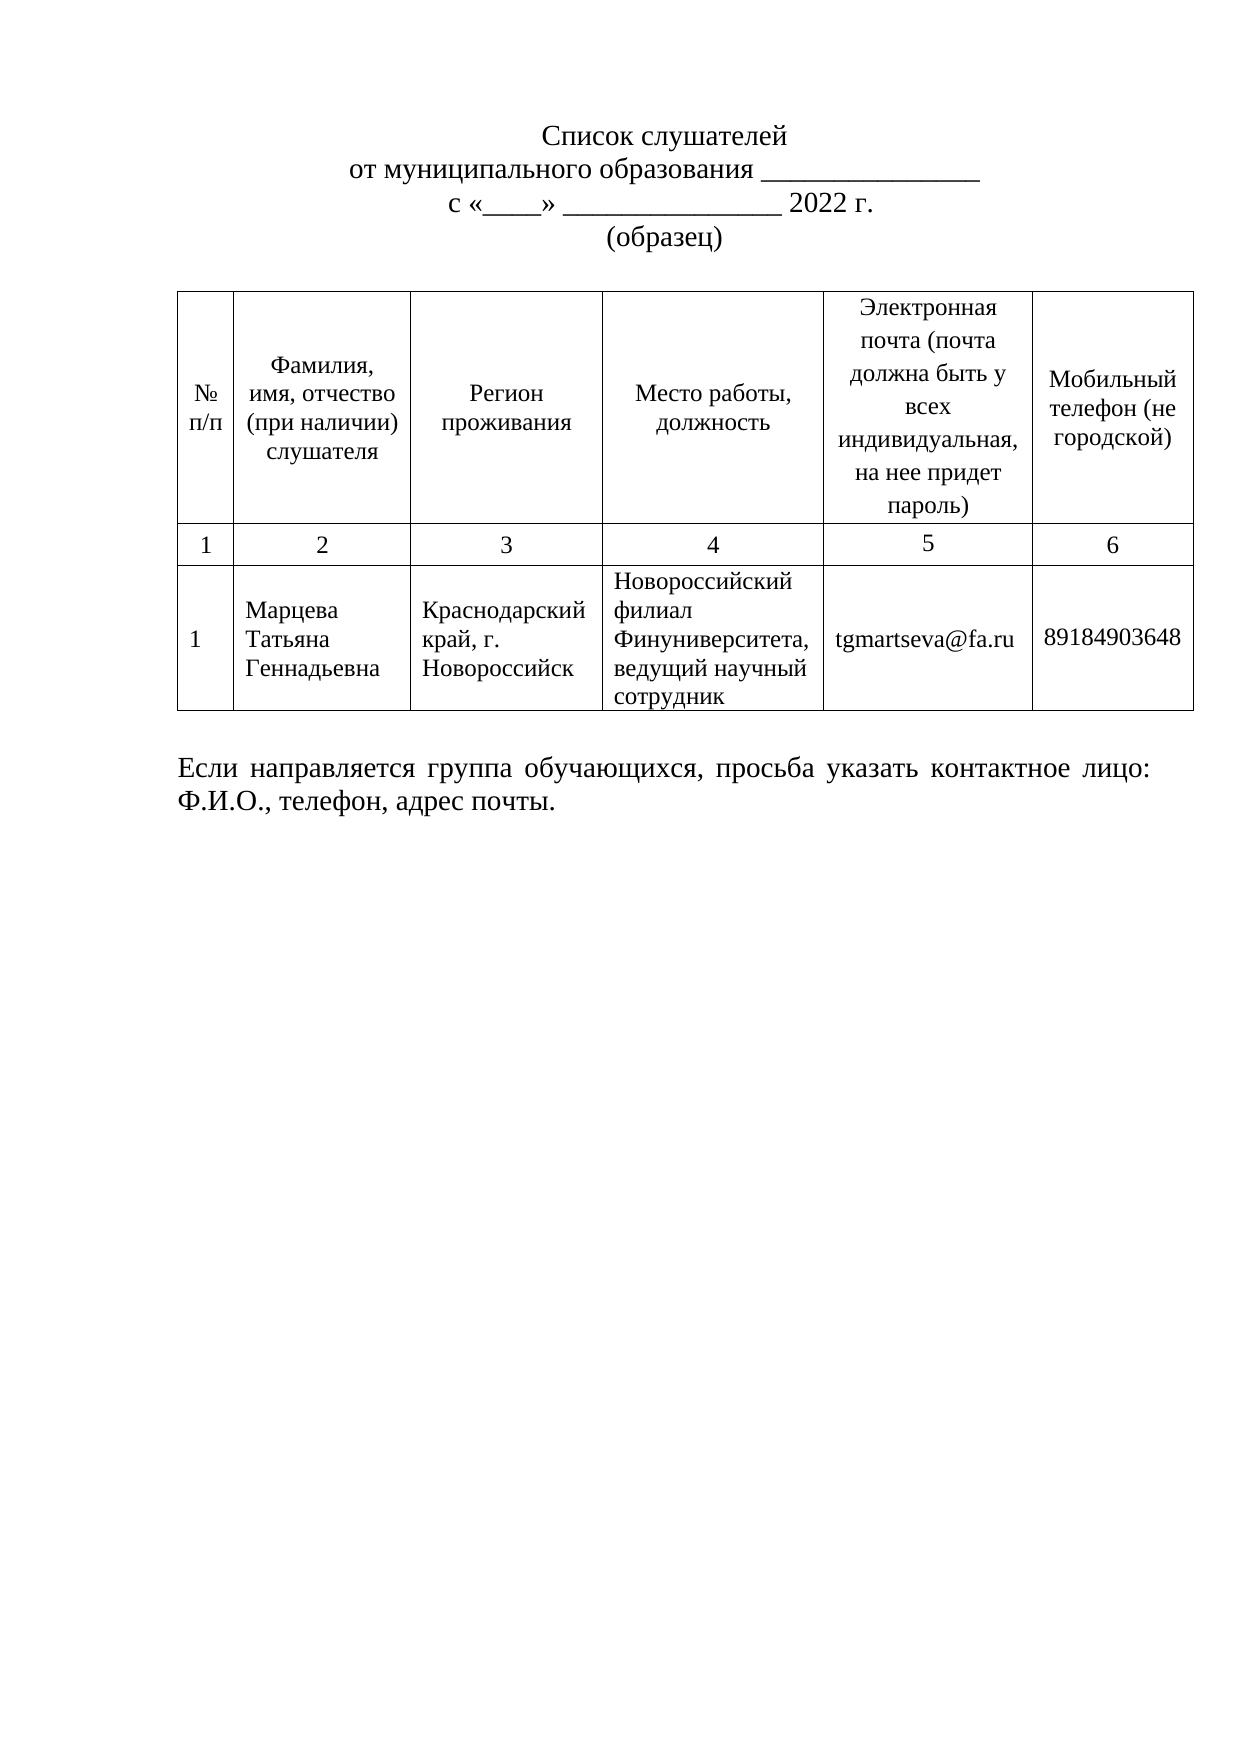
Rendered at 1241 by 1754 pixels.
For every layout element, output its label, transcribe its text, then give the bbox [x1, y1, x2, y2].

table_header Электронная почта (почта должна быть у всех индивидуальная, на нее придет пароль) [824, 292, 1032, 523]
table_cell Новороссийский филиал Финуниверситета, ведущий научный сотрудник [603, 566, 823, 710]
table_header Место работы, должность [603, 292, 823, 523]
table_cell 4 [603, 524, 823, 565]
table_cell 2 [234, 524, 410, 565]
table_cell tgmartseva@fa.ru [824, 566, 1032, 710]
table_cell 89184903648 [1033, 566, 1193, 710]
table_header Фамилия, имя, отчество (при наличии) слушателя [234, 292, 410, 523]
table_cell 3 [411, 524, 602, 565]
table_cell Краснодарский край, г. Новороссийск [411, 566, 602, 710]
text Список слушателей [177, 118, 1152, 152]
table_cell Марцева Татьяна Геннадьевна [234, 566, 410, 710]
table_cell 1 [178, 524, 233, 565]
text от муниципального образования _______________ [177, 152, 1152, 185]
text c «____» _______________ 2022 г. [177, 185, 1152, 219]
table_cell 1 [178, 566, 233, 710]
table_cell 5 [824, 524, 1032, 565]
table_header Мобильный телефон (не городской) [1033, 292, 1193, 523]
table_cell 6 [1033, 524, 1193, 565]
text (образец) [177, 219, 1152, 252]
table_header № п/п [178, 292, 233, 523]
table_header Регион проживания [411, 292, 602, 523]
text Если направляется группа обучающихся, просьба указать контактное лицо: Ф.И.О., телефон, адрес почты. [177, 750, 1152, 817]
